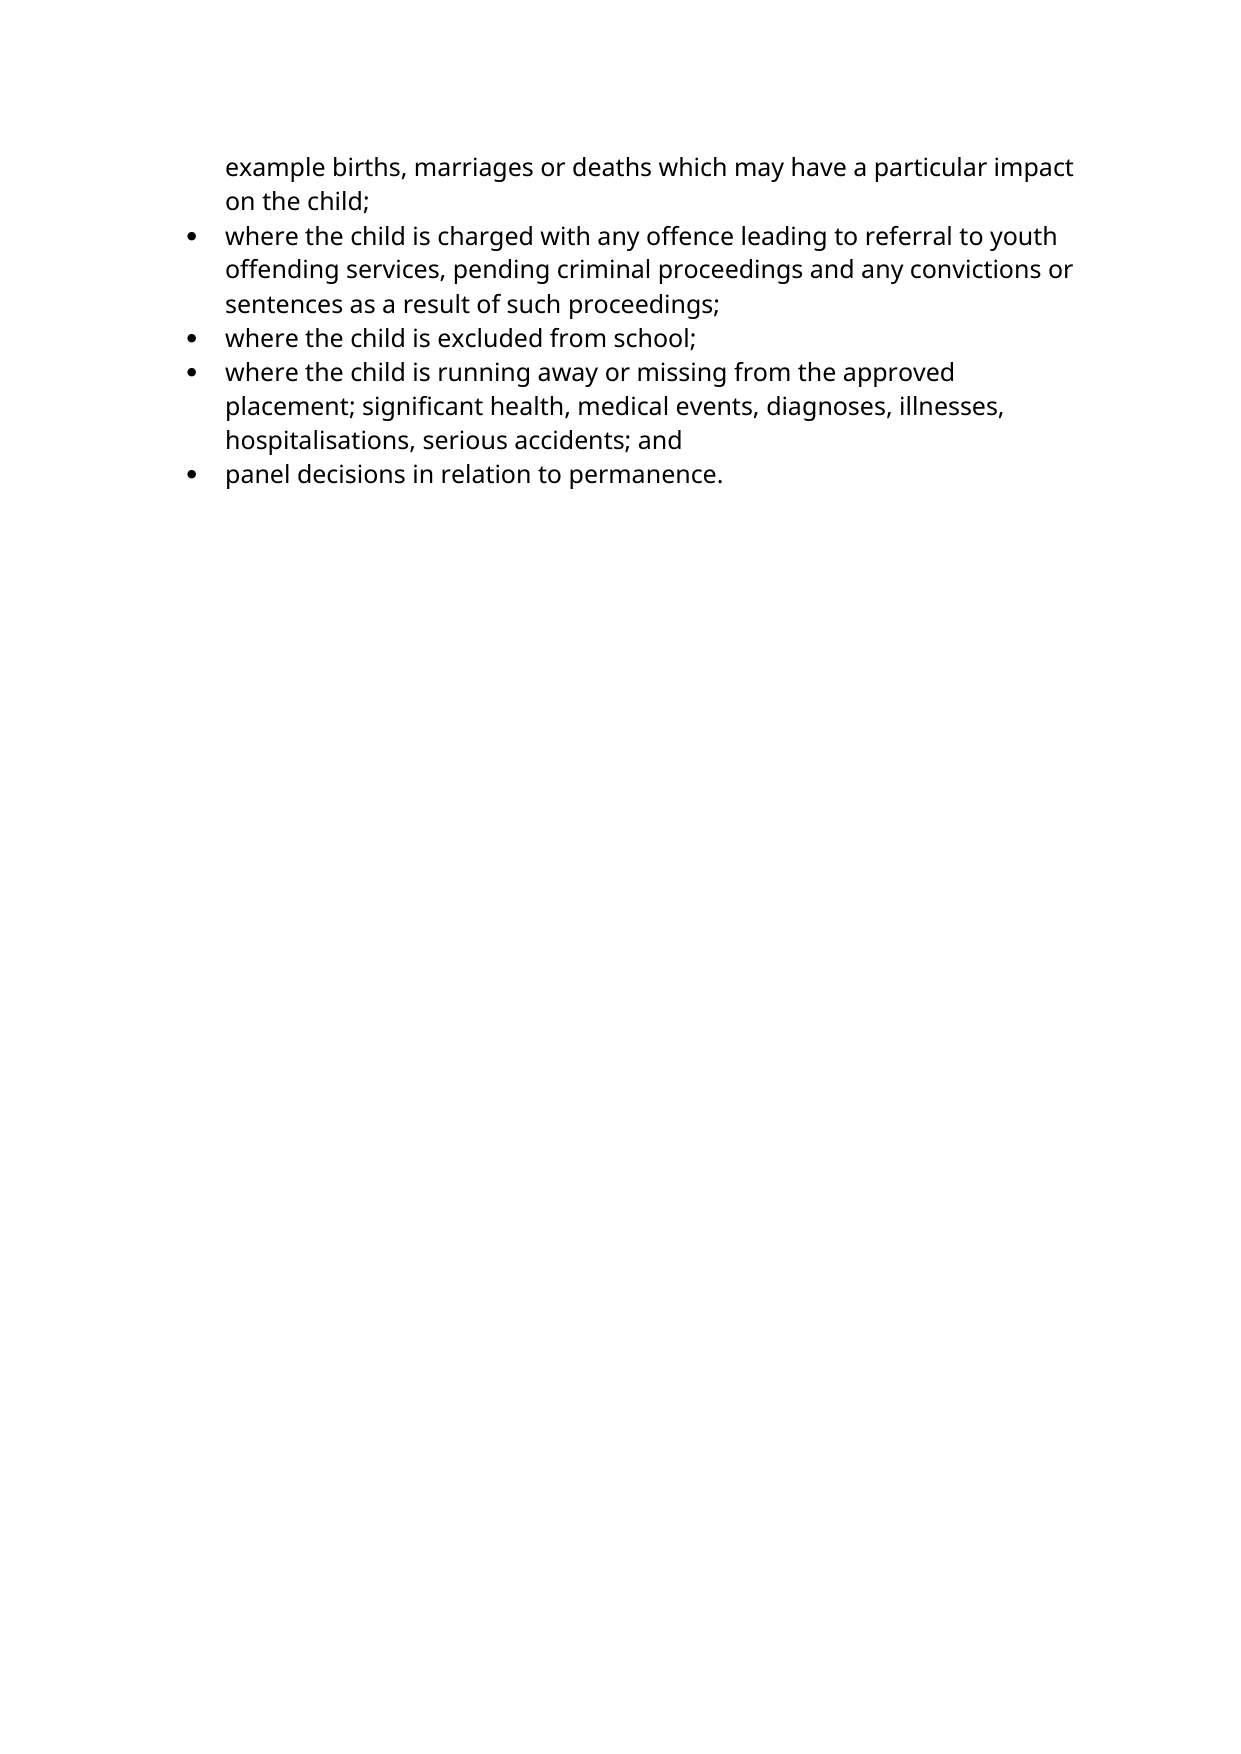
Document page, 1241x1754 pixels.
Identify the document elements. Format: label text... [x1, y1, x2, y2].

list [187, 150, 1090, 218]
list where the child is excluded from school; [187, 320, 1090, 354]
list panel decisions in relation to permanence. [187, 457, 1090, 491]
list where the child is charged with any offence leading to referral to youth offending services, pending criminal proceedings and any convictions or sentences as a result of such proceedings; [187, 218, 1090, 320]
list where the child is running away or missing from the approved placement; significant health, medical events, diagnoses, illnesses, hospitalisations, serious accidents; and [187, 354, 1090, 457]
